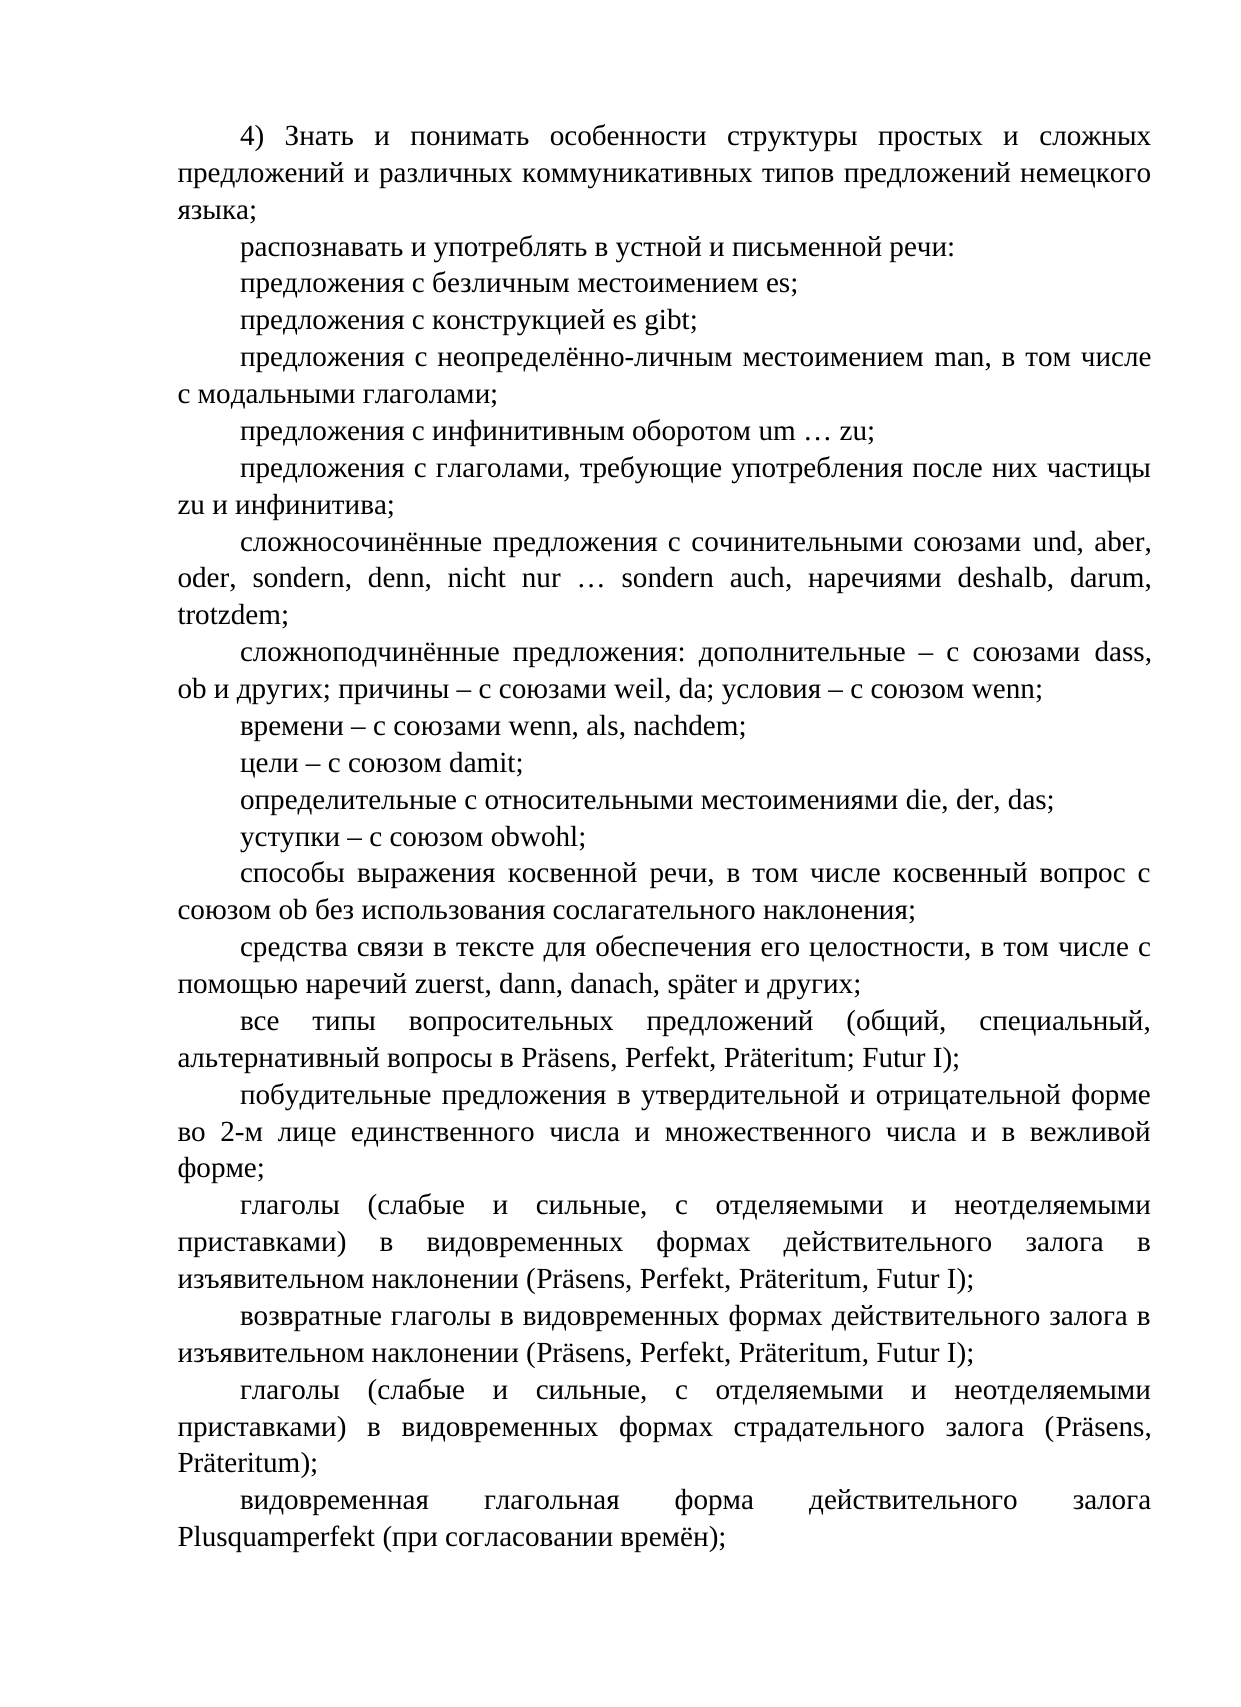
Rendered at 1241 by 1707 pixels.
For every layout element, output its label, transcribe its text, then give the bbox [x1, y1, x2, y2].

text предложения с неопределённо-личным местоимением man, в том числе с модальными глаголами; [177, 339, 1152, 410]
text средства связи в тексте для обеспечения его целостности, в том числе с помощью наречий zuerst, dann, danach, später и других; [177, 929, 1152, 1000]
text цели – с союзом damit; [177, 745, 1152, 778]
text предложения с глаголами, требующие употребления после них частицы zu и инфинитива; [177, 450, 1152, 520]
text возвратные глаголы в видовременных формах действительного залога в изъявительном наклонении (Präsens, Perfekt, Präteritum, Futur I); [177, 1298, 1152, 1368]
text распознавать и употреблять в устной и письменной речи: [177, 229, 1152, 262]
text сложносочинённые предложения с сочинительными союзами und, aber, oder, sondern, denn, nicht nur … sondern auch, наречиями deshalb, darum, trotzdem; [177, 524, 1152, 631]
text побудительные предложения в утвердительной и отрицательной форме во 2-м лице единственного числа и множественного числа и в вежливой форме; [177, 1077, 1152, 1184]
text определительные с относительными местоимениями die, der, das; [177, 782, 1152, 815]
text 4) Знать и понимать особенности структуры простых и сложных предложений и различных коммуникативных типов предложений немецкого языка; [177, 118, 1152, 225]
text глаголы (слабые и сильные, с отделяемыми и неотделяемыми приставками) в видовременных формах действительного залога в изъявительном наклонении (Präsens, Perfekt, Präteritum, Futur I); [177, 1187, 1152, 1295]
text сложноподчинённые предложения: дополнительные – с союзами dass, ob и других; причины – с союзами weil, da; условия – с союзом wenn; [177, 634, 1152, 705]
text предложения с безличным местоимением es; [177, 266, 1152, 299]
text предложения с инфинитивным оборотом um … zu; [177, 413, 1152, 447]
text видовременная глагольная форма действительного залога Plusquamperfekt (при согласовании времён); [177, 1482, 1152, 1553]
text уступки – с союзом obwohl; [177, 819, 1152, 852]
text способы выражения косвенной речи, в том числе косвенный вопрос с союзом ob без использования сослагательного наклонения; [177, 856, 1152, 926]
text времени – с союзами wenn, als, nachdem; [177, 708, 1152, 742]
text все типы вопросительных предложений (общий, специальный, альтернативный вопросы в Präsens, Perfekt, Präteritum; Futur I); [177, 1003, 1152, 1073]
text глаголы (слабые и сильные, с отделяемыми и неотделяемыми приставками) в видовременных формах страдательного залога (Präsens, Präteritum); [177, 1372, 1152, 1479]
text предложения с конструкцией es gibt; [177, 302, 1152, 336]
